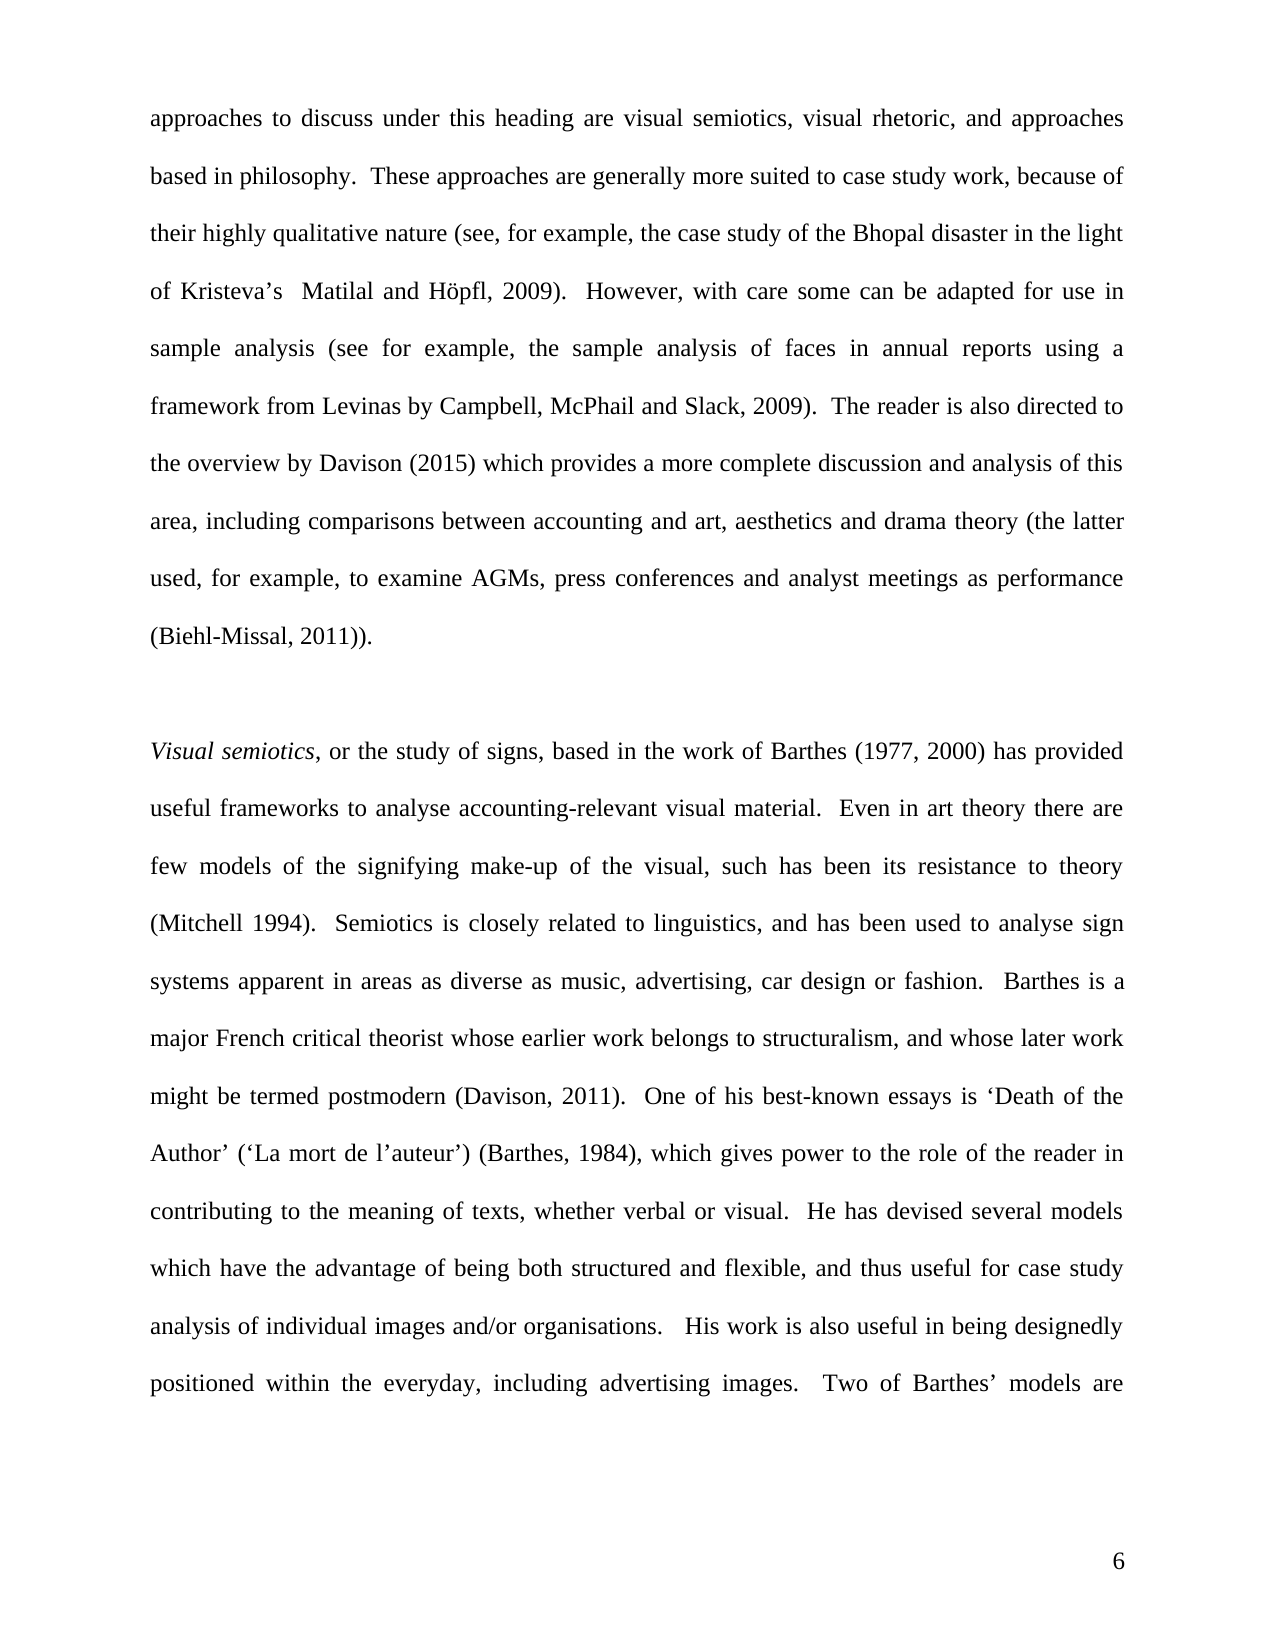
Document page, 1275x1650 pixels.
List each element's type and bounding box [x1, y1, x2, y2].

text [150, 103, 1125, 650]
text [150, 736, 1125, 1397]
